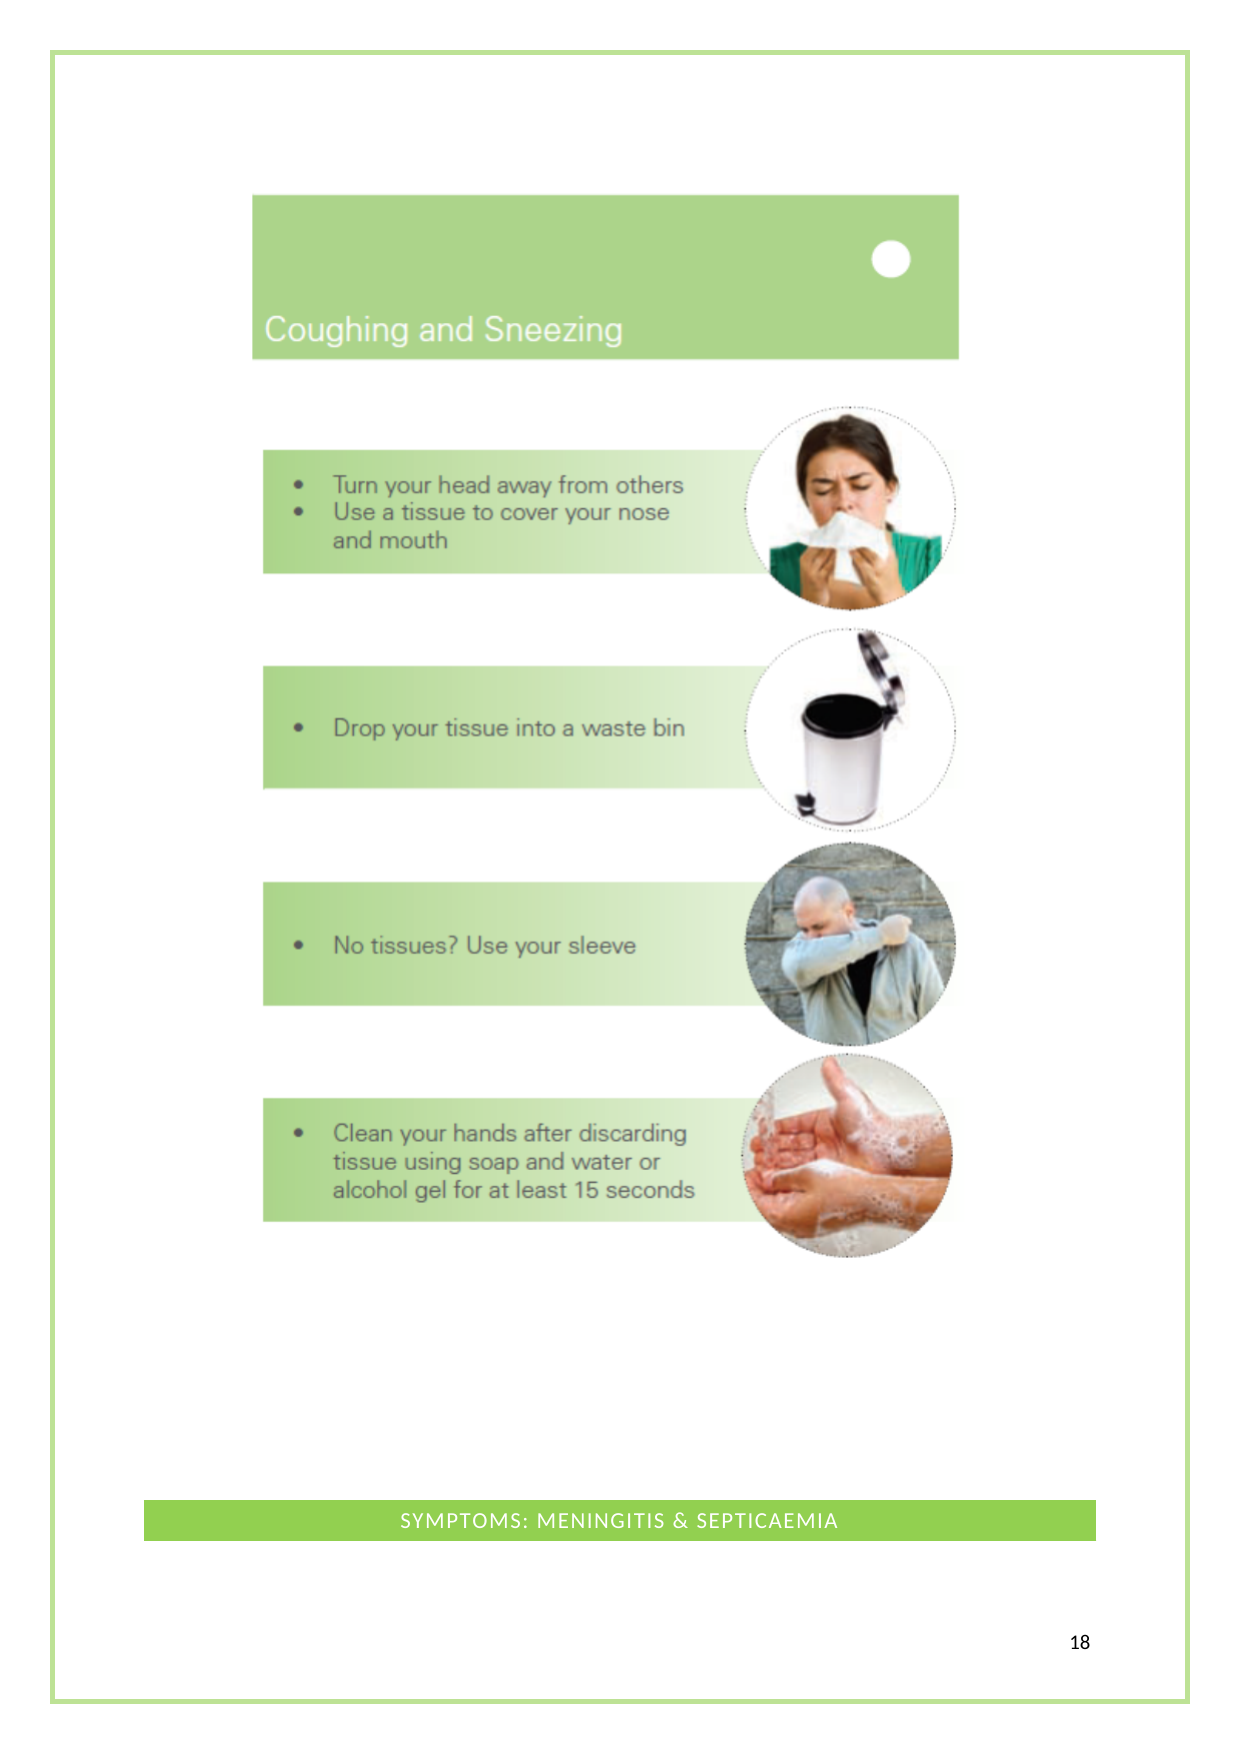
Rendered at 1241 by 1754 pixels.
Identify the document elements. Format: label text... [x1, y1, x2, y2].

picture [250, 190, 987, 1366]
subtitle Symptoms: Meningitis & Septicaemia [150, 1506, 1090, 1534]
